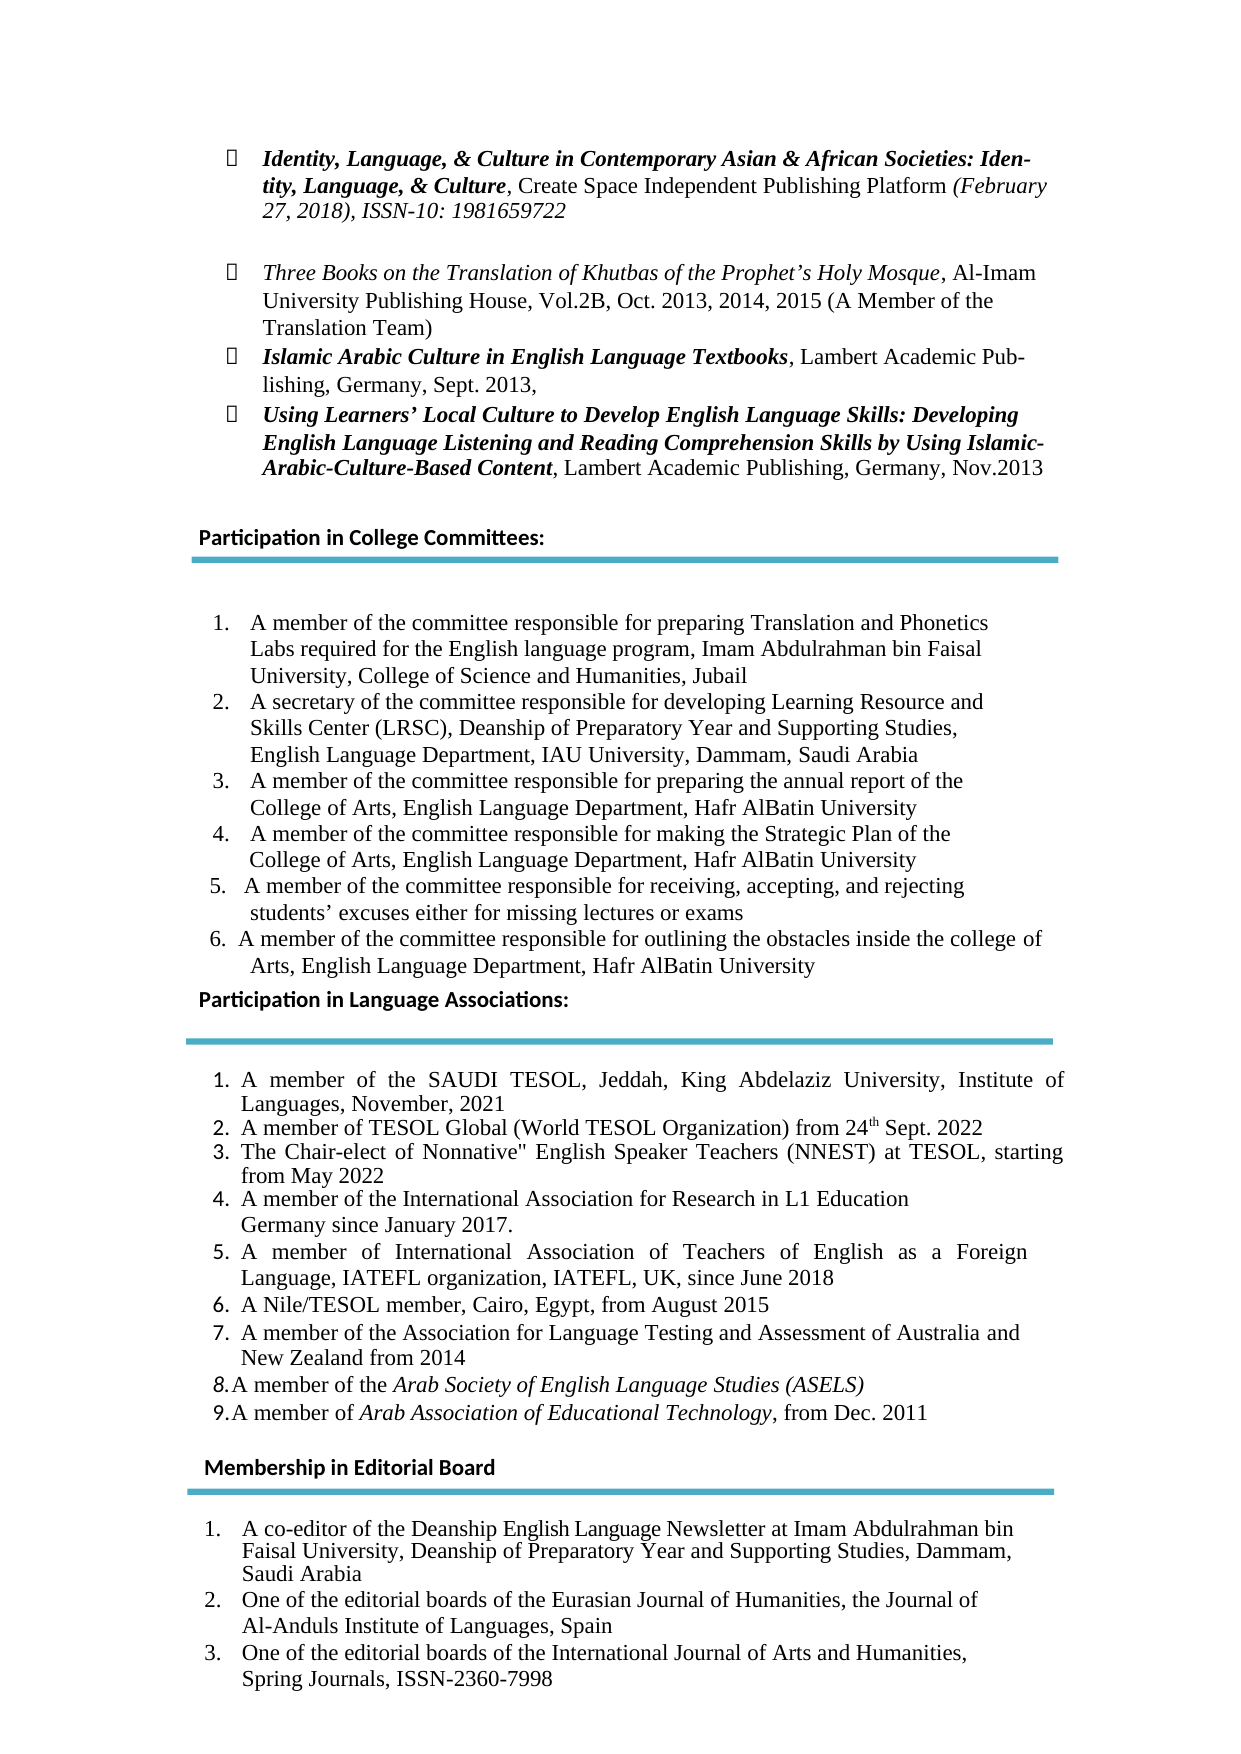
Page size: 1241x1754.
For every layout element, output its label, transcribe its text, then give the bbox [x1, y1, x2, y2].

text College of Arts, English Language Department, Hafr AlBatin University [175, 846, 1048, 873]
list A member of the committee responsible for preparing Translation and Phonetics [212, 613, 1065, 635]
list Three Books on the Translation of Khutbas of the Prophet’s Holy Mosque, Al-Imam University Publishing House, Vol.2B, Oct. 2013, 2014, 2015 (A Member of the Translation Team) [225, 256, 1037, 340]
list A member of International Association of Teachers of English as a Foreign Language, IATEFL organization, IATEFL, UK, since June 2018 [212, 1238, 1029, 1290]
list Identity, Language, & Culture in Contemporary Asian & African Societies: Iden- tity, Language, & Culture, Create Space Independent Publishing Platform (February 27, 2018), ISSN-10: 1981659722 [225, 142, 1047, 224]
list One of the editorial boards of the Eurasian Journal of Humanities, the Journal of Al-Anduls Institute of Languages, Spain [204, 1586, 1003, 1639]
list One of the editorial boards of the International Journal of Arts and Humanities, Spring Journals, ISSN-2360-7998 [204, 1639, 1034, 1691]
list A member of Arab Association of Educational Technology, from Dec. 2011 [212, 1398, 1065, 1426]
list A member of the Arab Society of English Language Studies (ASELS) [212, 1371, 1065, 1398]
list A co-editor of the Deanship English Language Newsletter at Imam Abdulrahman bin Faisal University, Deanship of Preparatory Year and Supporting Studies, Dammam, Saudi Arabia [204, 1518, 1030, 1586]
subtitle Participation in College Committees: [199, 523, 1065, 551]
list A member of TESOL Global (World TESOL Organization) from 24th Sept. 2022 [212, 1116, 1065, 1140]
text 6. A member of the committee responsible for outlining the obstacles inside the college of Arts, English Language Department, Hafr AlBatin University [175, 925, 1049, 978]
list A member of the International Association for Research in L1 Education [212, 1188, 1065, 1212]
list Labs required for the English language program, Imam Abdulrahman bin Faisal University, College of Science and Humanities, Jubail [250, 635, 1014, 688]
list The Chair-elect of Nonnative" English Speaker Teachers (NNEST) at TESOL, starting from May 2022 [212, 1140, 1065, 1188]
subtitle Participation in Language Associations: [199, 985, 1065, 1013]
list A member of the Association for Language Testing and Assessment of Australia and New Zealand from 2014 [212, 1319, 1038, 1371]
list A member of the committee responsible for preparing the annual report of the College of Arts, English Language Department, Hafr AlBatin University [212, 767, 1014, 820]
list A Nile/TESOL member, Cairo, Egypt, from August 2015 [212, 1291, 1065, 1318]
text 5. A member of the committee responsible for receiving, accepting, and rejecting students’ excuses either for missing lectures or exams [175, 873, 1022, 925]
list A member of the committee responsible for making the Strategic Plan of the [212, 820, 1014, 846]
list Islamic Arabic Culture in English Language Textbooks, Lambert Academic Pub- lishing, Germany, Sept. 2013, [225, 340, 1025, 398]
list A member of the SAUDI TESOL, Jeddah, King Abdelaziz University, Institute of Languages, November, 2021 [212, 1068, 1065, 1116]
list A secretary of the committee responsible for developing Learning Resource and Skills Center (LRSC), Deanship of Preparatory Year and Supporting Studies, English Language Department, IAU University, Dammam, Saudi Arabia [212, 688, 1014, 767]
list Using Learners’ Local Culture to Develop English Language Skills: Developing English Language Listening and Reading Comprehension Skills by Using Islamic- Arabic-Culture-Based Content, Lambert Academic Publishing, Germany, Nov.2013 [225, 398, 1046, 481]
subtitle Membership in Editorial Board [204, 1453, 1065, 1481]
text Germany since January 2017. [241, 1212, 1065, 1237]
